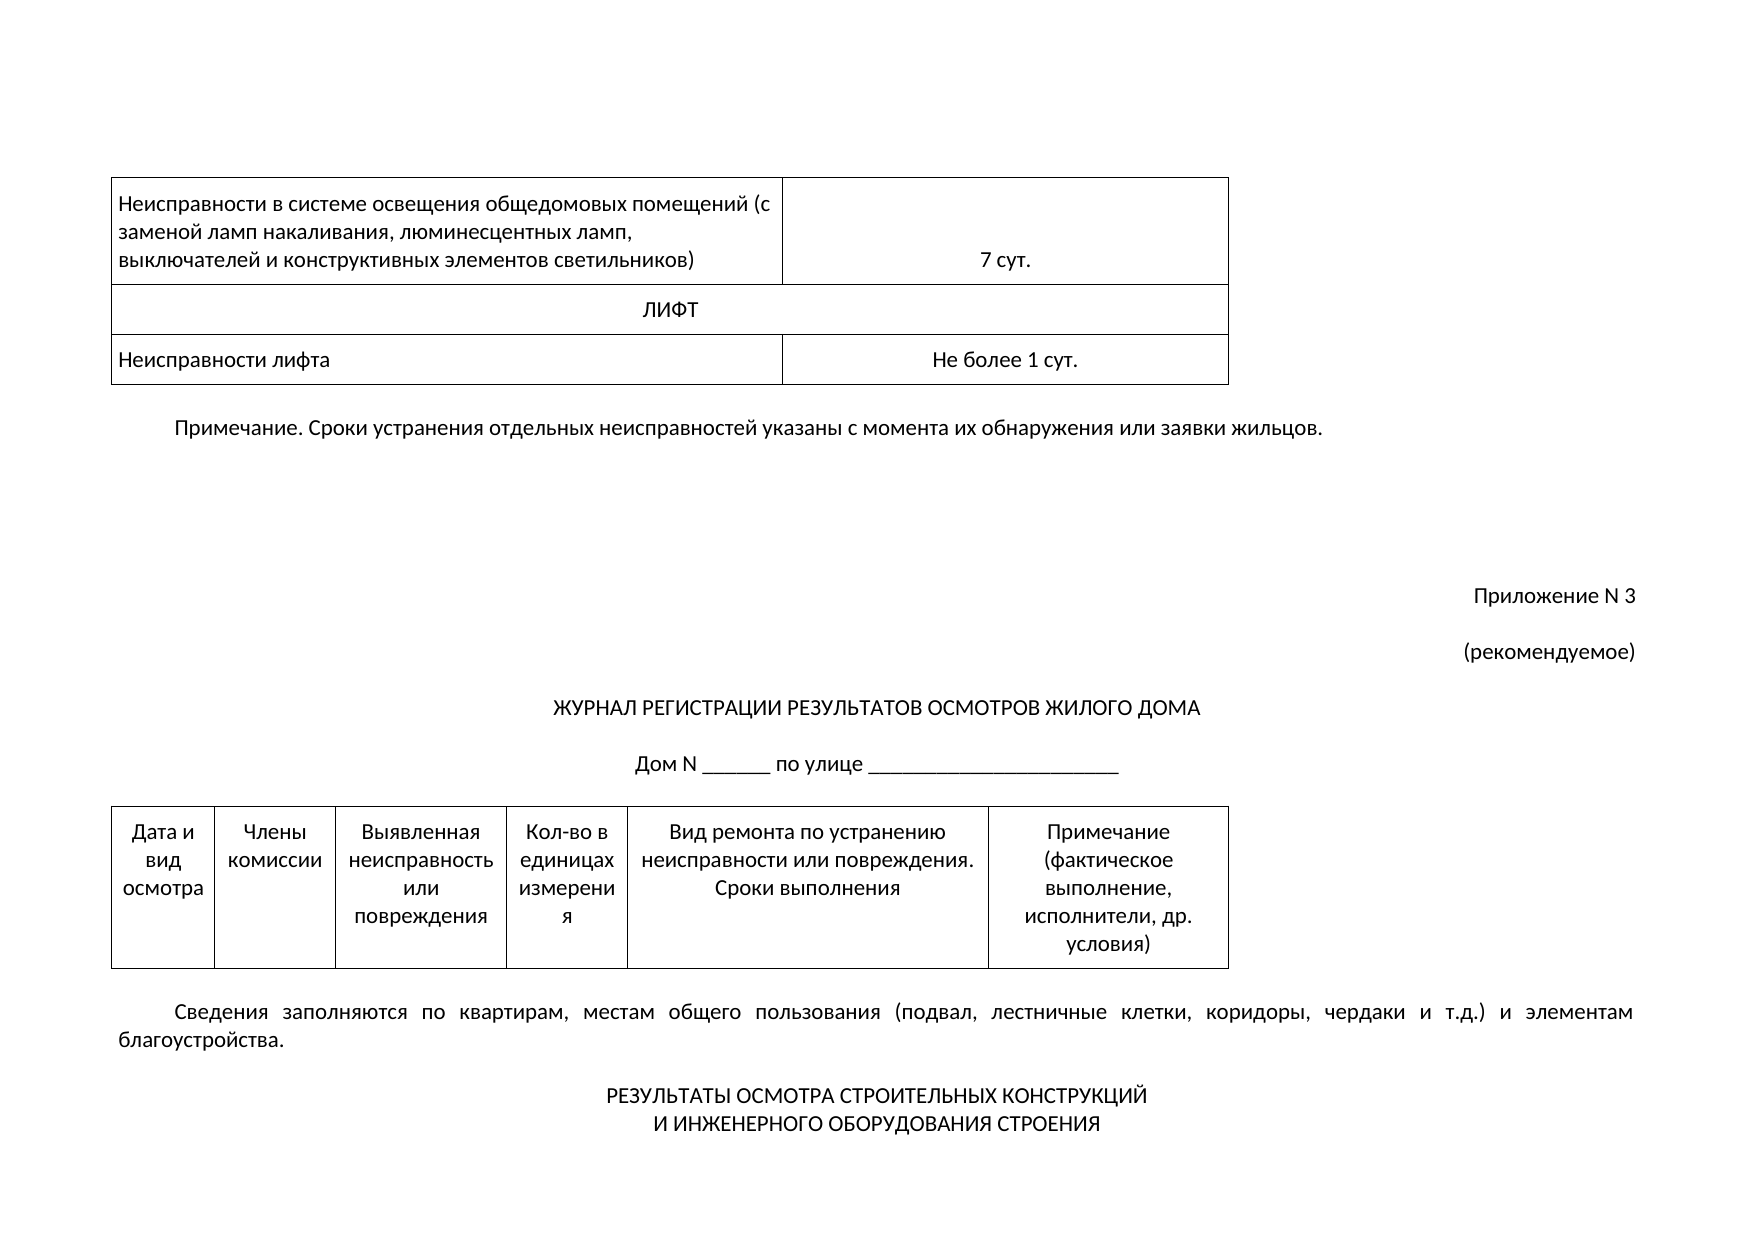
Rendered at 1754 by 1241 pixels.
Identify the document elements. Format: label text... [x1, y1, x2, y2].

text Приложение N 3 [118, 581, 1636, 609]
text (рекомендуемое) [118, 637, 1636, 665]
table_header Вид ремонта по устранению неисправности или повреждения. Сроки выполнения [628, 807, 988, 968]
text Дом N ______ по улице ______________________ [118, 749, 1636, 777]
text Примечание. Сроки устранения отдельных неисправностей указаны с момента их обнаружения или заявки жильцов. [118, 413, 1636, 441]
table_header Кол-во в единицах измерения [507, 807, 627, 968]
text И ИНЖЕНЕРНОГО ОБОРУДОВАНИЯ СТРОЕНИЯ [118, 1109, 1636, 1137]
text РЕЗУЛЬТАТЫ ОСМОТРА СТРОИТЕЛЬНЫХ КОНСТРУКЦИЙ [118, 1081, 1636, 1109]
text Сведения заполняются по квартирам, местам общего пользования (подвал, лестничные клетки, коридоры, чердаки и т.д.) и элементам благоустройства. [118, 997, 1636, 1053]
table_cell Не более 1 сут. [783, 335, 1228, 384]
table_header Выявленная неисправность или повреждения [336, 807, 506, 968]
table_cell Неисправности лифта [112, 335, 782, 384]
table_cell 7 сут. [783, 178, 1228, 283]
table_header Члены комиссии [215, 807, 335, 968]
text ЖУРНАЛ РЕГИСТРАЦИИ РЕЗУЛЬТАТОВ ОСМОТРОВ ЖИЛОГО ДОМА [118, 693, 1636, 721]
table_cell Неисправности в системе освещения общедомовых помещений (с заменой ламп накаливания, люминесцентных ламп, выключателей и конструктивных элементов светильников) [112, 178, 782, 283]
table_header Дата и вид осмотра [112, 807, 214, 968]
table_cell ЛИФТ [112, 285, 1228, 334]
table_header Примечание (фактическое выполнение, исполнители, др. условия) [989, 807, 1228, 968]
